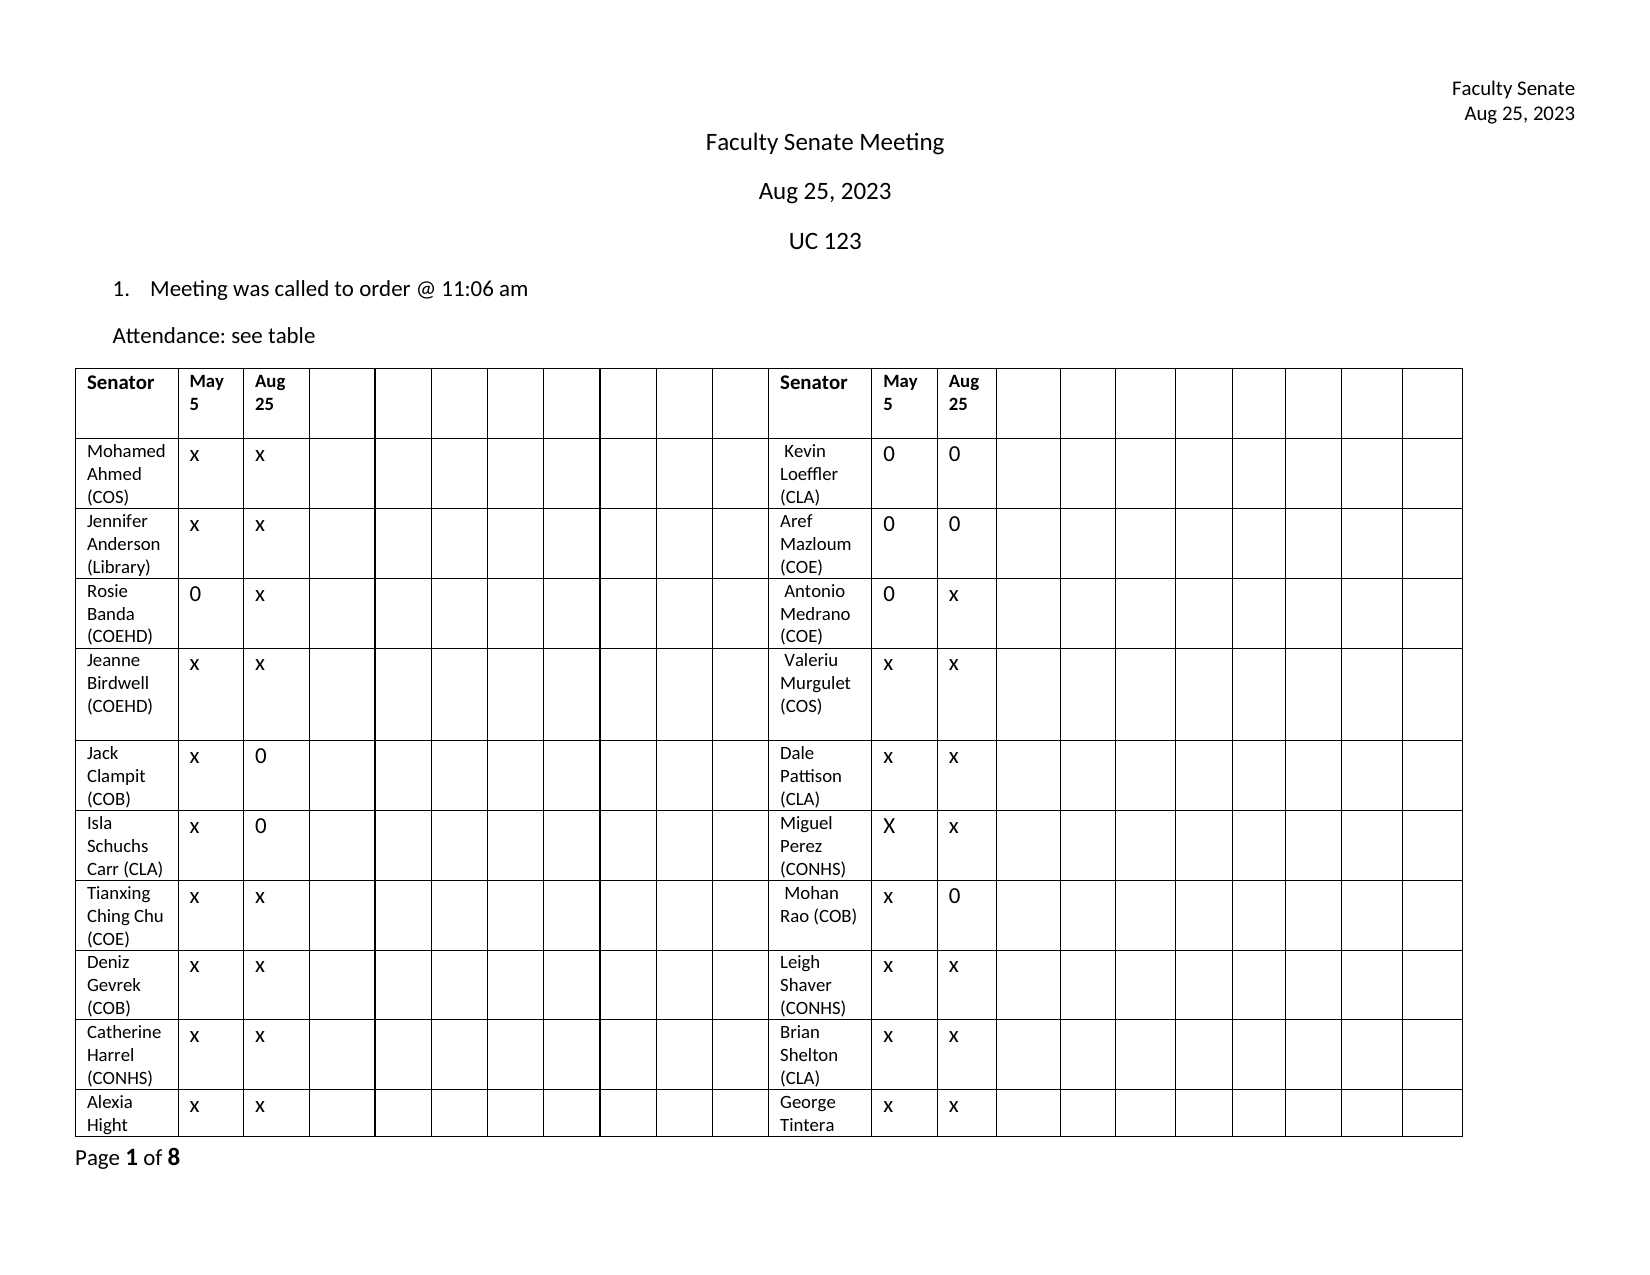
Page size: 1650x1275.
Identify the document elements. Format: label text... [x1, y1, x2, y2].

table_cell [432, 811, 487, 880]
table_cell [997, 741, 1060, 810]
table_cell [1116, 811, 1175, 880]
table_cell 0 [179, 579, 243, 647]
table_cell [376, 1020, 431, 1089]
table_cell [601, 1090, 656, 1136]
table_cell [1233, 649, 1285, 740]
table_cell [1176, 951, 1232, 1019]
table_cell [1116, 509, 1175, 578]
table_cell [1176, 439, 1232, 508]
table_cell [657, 649, 712, 740]
table_cell [310, 811, 374, 880]
table_cell [713, 811, 768, 880]
table_cell Kevin Loeffler (CLA) [769, 439, 871, 508]
table_cell [1233, 1020, 1285, 1089]
table_cell Valeriu Murgulet (COS) [769, 649, 871, 740]
table_cell [997, 439, 1060, 508]
text Aug 25, 2023 [75, 175, 1575, 206]
table_cell [601, 741, 656, 810]
table_cell [1286, 579, 1341, 647]
table_cell x [872, 881, 937, 949]
table_cell Catherine Harrel (CONHS) [76, 1020, 178, 1089]
table_cell [1403, 741, 1462, 810]
table_cell [544, 509, 599, 578]
table_cell Isla Schuchs Carr (CLA) [76, 811, 178, 880]
table_header [544, 369, 599, 438]
table_cell [488, 579, 543, 647]
table_cell [997, 649, 1060, 740]
table_cell [1342, 509, 1402, 578]
table_cell 0 [244, 811, 309, 880]
text UC 123 [75, 225, 1575, 256]
table_cell [1061, 1090, 1115, 1136]
table_cell [1403, 1090, 1462, 1136]
table_cell 0 [938, 509, 996, 578]
table_cell [432, 649, 487, 740]
table_cell x [244, 439, 309, 508]
table_cell [376, 509, 431, 578]
table_cell [376, 811, 431, 880]
table_cell [1233, 439, 1285, 508]
table_cell [1403, 1020, 1462, 1089]
table_cell [713, 881, 768, 949]
table_cell [544, 439, 599, 508]
table_cell x [938, 649, 996, 740]
table_cell Leigh Shaver (CONHS) [769, 951, 871, 1019]
table_cell [601, 881, 656, 949]
table_cell Mohamed Ahmed (COS) [76, 439, 178, 508]
table_cell x [938, 811, 996, 880]
table_cell [1116, 951, 1175, 1019]
table_cell [544, 579, 599, 647]
table_cell Deniz Gevrek (COB) [76, 951, 178, 1019]
table_cell [544, 1090, 599, 1136]
table_cell [488, 1020, 543, 1089]
table_header [997, 369, 1060, 438]
table_cell x [179, 509, 243, 578]
table_header [1061, 369, 1115, 438]
table_header [657, 369, 712, 438]
table_cell x [244, 951, 309, 1019]
table_cell x [179, 439, 243, 508]
table_cell [1403, 951, 1462, 1019]
table_cell [1286, 1090, 1341, 1136]
table_cell x [179, 951, 243, 1019]
table_cell [432, 881, 487, 949]
table_cell [1403, 811, 1462, 880]
table_cell [657, 509, 712, 578]
table_cell [488, 741, 543, 810]
table_cell [432, 439, 487, 508]
table_header May 5 [179, 369, 243, 438]
table_cell Antonio Medrano (COE) [769, 579, 871, 647]
table_cell [310, 1020, 374, 1089]
table_cell [657, 579, 712, 647]
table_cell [769, 1090, 871, 1136]
table_header [1233, 369, 1285, 438]
table_cell [376, 439, 431, 508]
table_cell 0 [872, 579, 937, 647]
table_cell [1286, 649, 1341, 740]
table_header [432, 369, 487, 438]
table_cell [310, 741, 374, 810]
table_cell Miguel Perez (CONHS) [769, 811, 871, 880]
list Meeting was called to order @ 11:06 am [112, 274, 1575, 303]
table_cell [1116, 439, 1175, 508]
table_cell x [872, 741, 937, 810]
table_cell [713, 951, 768, 1019]
table_cell [488, 509, 543, 578]
table_cell [1286, 881, 1341, 949]
table_cell [1061, 741, 1115, 810]
table_cell [713, 741, 768, 810]
table_cell [601, 811, 656, 880]
table_cell [1233, 951, 1285, 1019]
table_cell [657, 741, 712, 810]
table_header [713, 369, 768, 438]
table_cell [1403, 649, 1462, 740]
table_cell Jack Clampit (COB) [76, 741, 178, 810]
table_header Senator [76, 369, 178, 438]
table_cell [1403, 579, 1462, 647]
table_cell 0 [872, 509, 937, 578]
table_cell x [179, 811, 243, 880]
table_cell [713, 439, 768, 508]
table_cell [488, 439, 543, 508]
table_cell [1342, 811, 1402, 880]
table_cell [1286, 1020, 1341, 1089]
table_cell [1342, 1090, 1402, 1136]
table_cell [713, 649, 768, 740]
table_cell [1061, 509, 1115, 578]
table_cell Jennifer Anderson (Library) [76, 509, 178, 578]
table_cell Aref Mazloum (COE) [769, 509, 871, 578]
table_cell x [244, 579, 309, 647]
table_cell [657, 439, 712, 508]
table_cell [601, 649, 656, 740]
table_cell [713, 1020, 768, 1089]
table_cell [1342, 951, 1402, 1019]
table_cell [1286, 811, 1341, 880]
table_cell [1342, 741, 1402, 810]
table_cell [1061, 1020, 1115, 1089]
table_cell [1116, 1090, 1175, 1136]
table_cell [1176, 1020, 1232, 1089]
table_cell [376, 649, 431, 740]
table_header May 5 [872, 369, 937, 438]
table_cell [1176, 649, 1232, 740]
table_cell [997, 509, 1060, 578]
table_cell [376, 951, 431, 1019]
table_header [1116, 369, 1175, 438]
table_cell [1061, 811, 1115, 880]
table_cell [1061, 881, 1115, 949]
table_header [1342, 369, 1402, 438]
table_cell x [872, 1090, 937, 1136]
table_cell 0 [938, 881, 996, 949]
table_cell [376, 741, 431, 810]
table_cell [310, 509, 374, 578]
table_cell [1176, 811, 1232, 880]
table_cell [1116, 741, 1175, 810]
table_cell [997, 1090, 1060, 1136]
table_cell [1176, 741, 1232, 810]
table_cell [601, 579, 656, 647]
table_cell [1403, 509, 1462, 578]
table_cell [432, 1090, 487, 1136]
table_cell [544, 881, 599, 949]
table_cell X [872, 811, 937, 880]
table_cell [601, 509, 656, 578]
table_cell [376, 579, 431, 647]
table_cell [1116, 649, 1175, 740]
table_cell [544, 741, 599, 810]
table_cell Dale Pattison (CLA) [769, 741, 871, 810]
table_cell [1233, 741, 1285, 810]
table_cell [1176, 509, 1232, 578]
table_cell [1342, 1020, 1402, 1089]
table_cell [544, 811, 599, 880]
table_cell x [179, 741, 243, 810]
table_cell [997, 811, 1060, 880]
table_cell Tianxing Ching Chu (COE) [76, 881, 178, 949]
table_header [376, 369, 431, 438]
table_cell [657, 951, 712, 1019]
table_cell x [179, 1020, 243, 1089]
table_cell [1286, 439, 1341, 508]
table_cell [488, 881, 543, 949]
table_cell [1342, 439, 1402, 508]
table_cell [432, 509, 487, 578]
table_cell x [179, 881, 243, 949]
table_cell x [244, 509, 309, 578]
table_header [601, 369, 656, 438]
table_cell 0 [244, 741, 309, 810]
table_cell x [244, 649, 309, 740]
table_cell [1233, 509, 1285, 578]
table_cell [601, 1020, 656, 1089]
table_cell [1061, 579, 1115, 647]
table_cell Rosie Banda (COEHD) [76, 579, 178, 647]
table_header Aug 25 [244, 369, 309, 438]
table_cell [1342, 649, 1402, 740]
table_cell [601, 951, 656, 1019]
table_header [488, 369, 543, 438]
table_cell [1342, 579, 1402, 647]
table_cell [1176, 579, 1232, 647]
table_cell [1286, 509, 1341, 578]
table_cell [1116, 881, 1175, 949]
table_cell [657, 881, 712, 949]
table_cell x [179, 649, 243, 740]
table_cell [544, 649, 599, 740]
table_cell x [938, 951, 996, 1019]
table_cell [432, 741, 487, 810]
table_cell Jeanne Birdwell (COEHD) [76, 649, 178, 740]
table_cell [1233, 1090, 1285, 1136]
table_cell [657, 1020, 712, 1089]
table_cell x [938, 1090, 996, 1136]
table_cell [432, 1020, 487, 1089]
table_cell [1061, 649, 1115, 740]
table_cell x [244, 1020, 309, 1089]
table_cell [310, 579, 374, 647]
table_header [310, 369, 374, 438]
table_cell [997, 579, 1060, 647]
table_cell [432, 951, 487, 1019]
table_cell [310, 649, 374, 740]
table_cell [376, 881, 431, 949]
table_header [1286, 369, 1341, 438]
table_cell 0 [938, 439, 996, 508]
table_header Aug 25 [938, 369, 996, 438]
table_cell [310, 881, 374, 949]
table_cell [1342, 881, 1402, 949]
table_cell [1116, 1020, 1175, 1089]
table_cell [488, 951, 543, 1019]
table_cell [997, 951, 1060, 1019]
table_cell 0 [872, 439, 937, 508]
table_cell [997, 1020, 1060, 1089]
table_cell [432, 579, 487, 647]
table_header [1403, 369, 1462, 438]
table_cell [76, 1090, 178, 1136]
table_cell [1286, 741, 1341, 810]
table_cell [488, 811, 543, 880]
table_cell [310, 439, 374, 508]
table_cell [544, 951, 599, 1019]
table_cell [1233, 881, 1285, 949]
table_cell x [938, 1020, 996, 1089]
table_cell [376, 1090, 431, 1136]
table_cell [657, 811, 712, 880]
table_cell [488, 649, 543, 740]
table_cell Mohan Rao (COB) [769, 881, 871, 949]
table_cell x [244, 881, 309, 949]
table_cell [1176, 1090, 1232, 1136]
table_header [1176, 369, 1232, 438]
table_cell [1233, 579, 1285, 647]
table_cell [1061, 439, 1115, 508]
table_cell [713, 1090, 768, 1136]
table_cell [997, 881, 1060, 949]
table_cell x [872, 649, 937, 740]
table_cell [544, 1020, 599, 1089]
table_cell [713, 509, 768, 578]
table_cell [310, 1090, 374, 1136]
table_cell [1061, 951, 1115, 1019]
text Attendance: see table [112, 321, 1575, 349]
table_cell [601, 439, 656, 508]
table_cell x [938, 741, 996, 810]
table_cell x [938, 579, 996, 647]
table_cell [1233, 811, 1285, 880]
table_cell [1116, 579, 1175, 647]
table_cell x [179, 1090, 243, 1136]
table_cell x [872, 951, 937, 1019]
table_cell [310, 951, 374, 1019]
table_cell x [872, 1020, 937, 1089]
table_cell Brian Shelton (CLA) [769, 1020, 871, 1089]
table_cell [1286, 951, 1341, 1019]
table_cell [1403, 439, 1462, 508]
table_cell [657, 1090, 712, 1136]
table_cell [488, 1090, 543, 1136]
text Faculty Senate Meeting [75, 126, 1575, 156]
table_cell [1176, 881, 1232, 949]
table_cell [713, 579, 768, 647]
table_cell x [244, 1090, 309, 1136]
table_cell [1403, 881, 1462, 949]
table_header Senator [769, 369, 871, 438]
